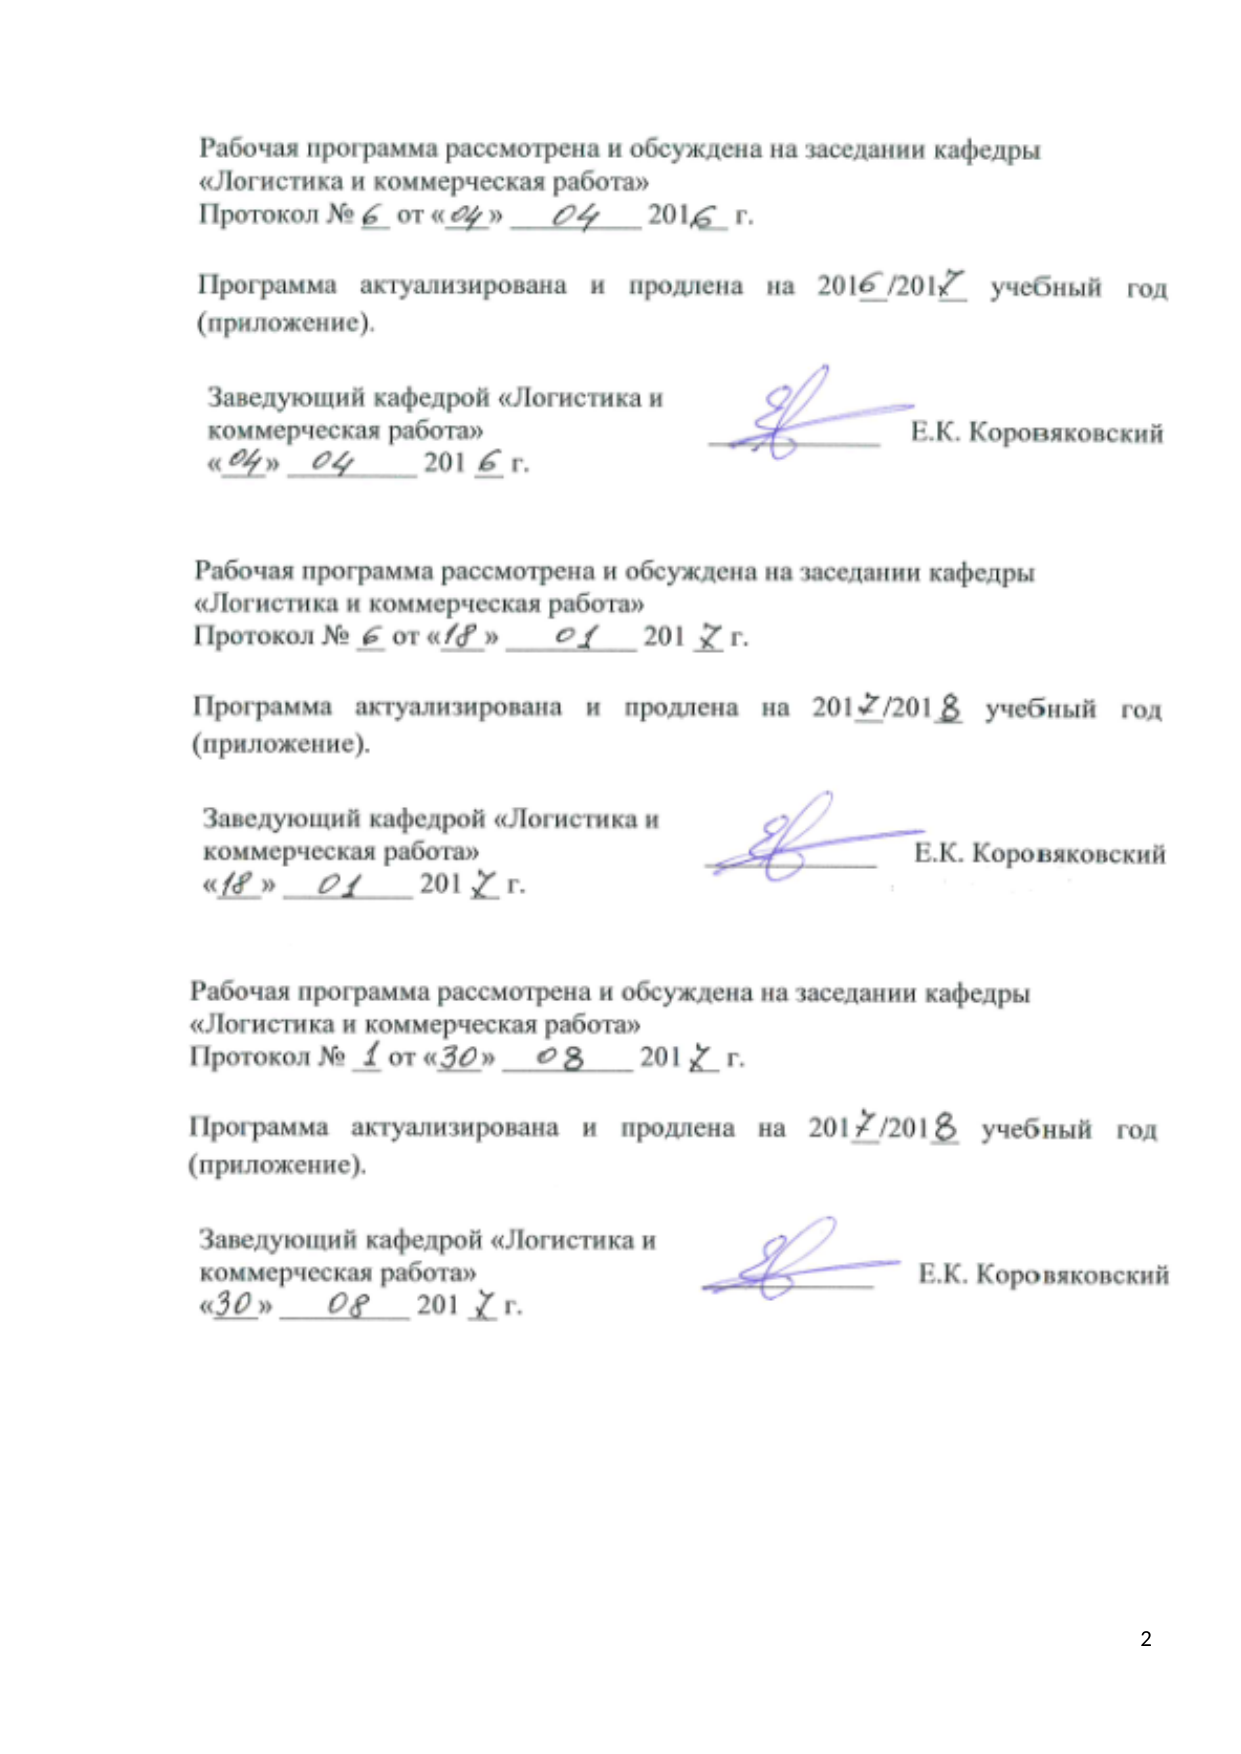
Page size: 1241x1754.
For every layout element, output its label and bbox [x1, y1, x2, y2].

picture [177, 118, 1192, 1431]
